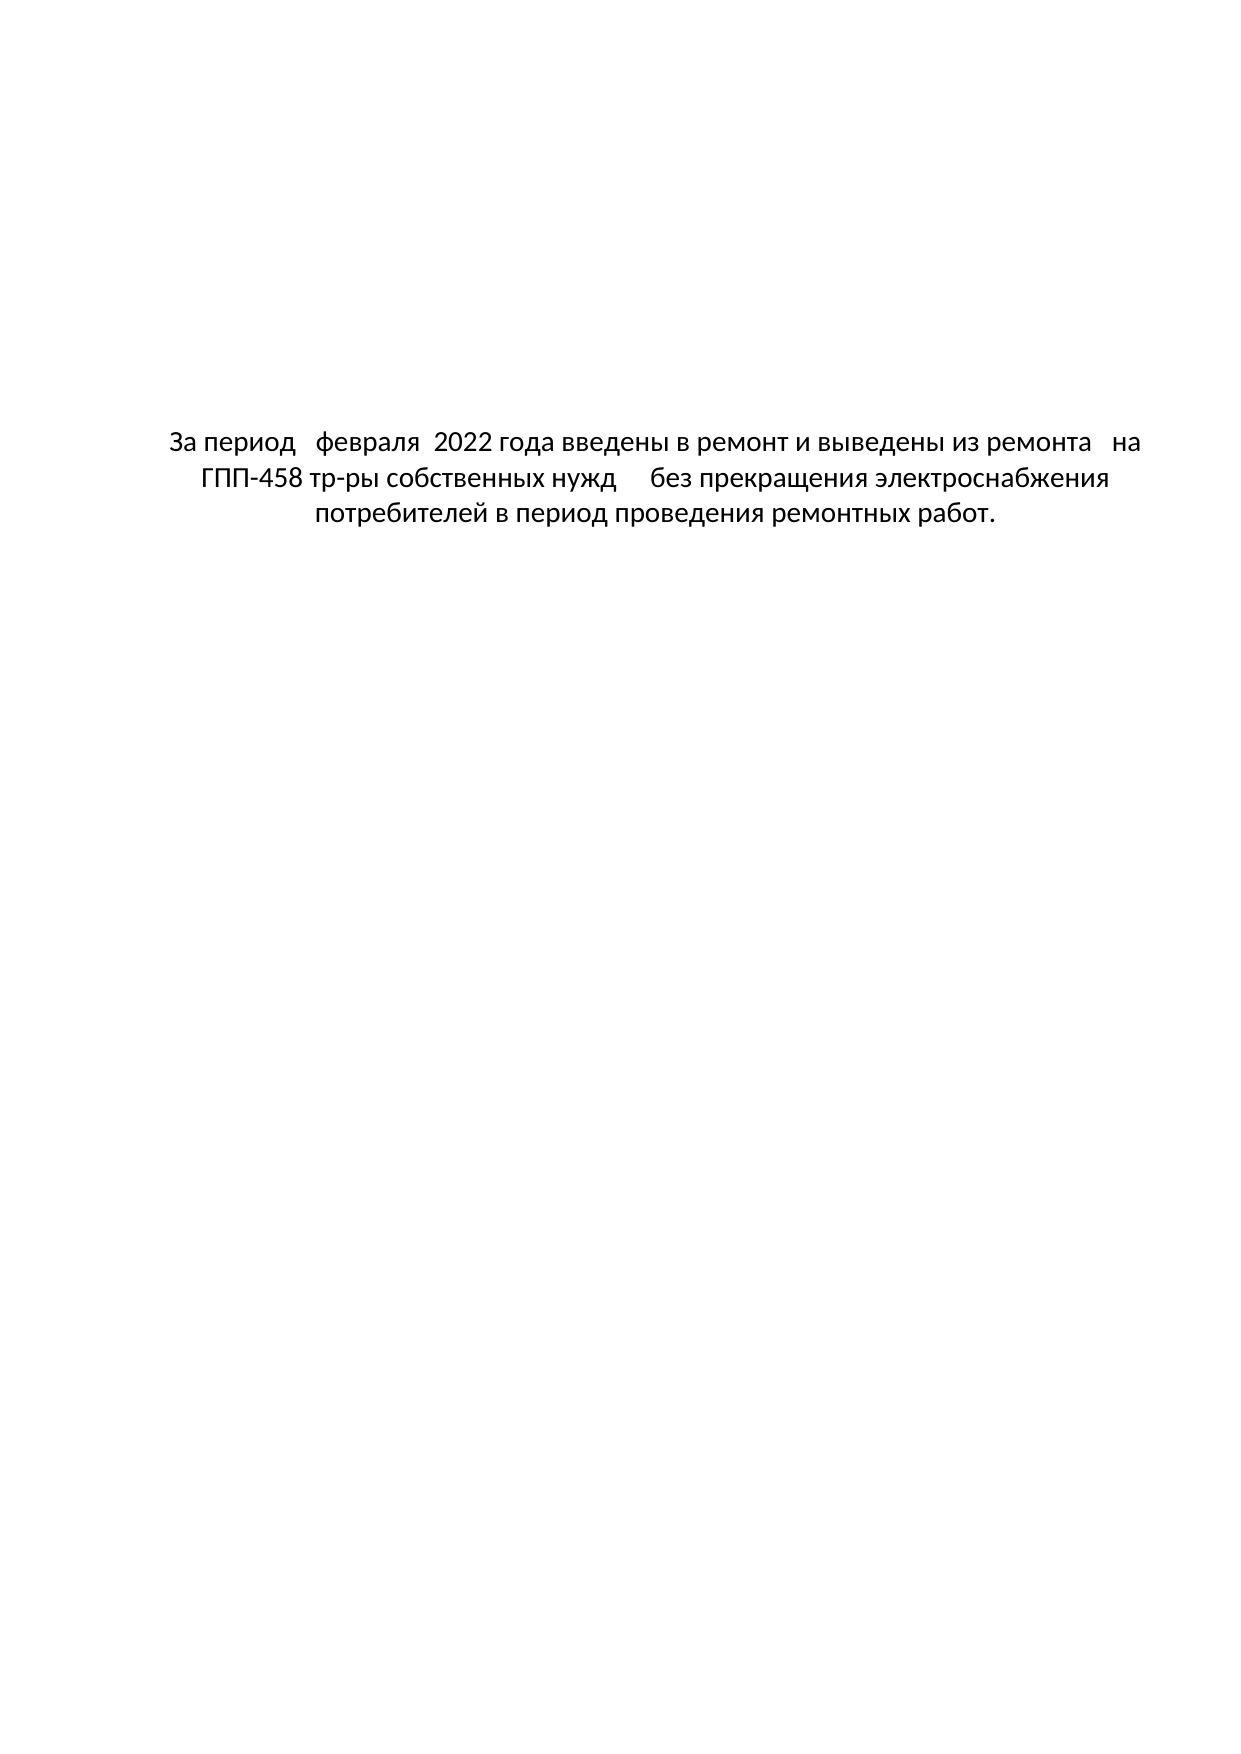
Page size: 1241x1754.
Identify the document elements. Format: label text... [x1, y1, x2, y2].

text За период февраля 2022 года введены в ремонт и выведены из ремонта на ГПП-458 тр-ры собственных нужд без прекращения электроснабжения потребителей в период проведения ремонтных работ. [159, 423, 1152, 530]
